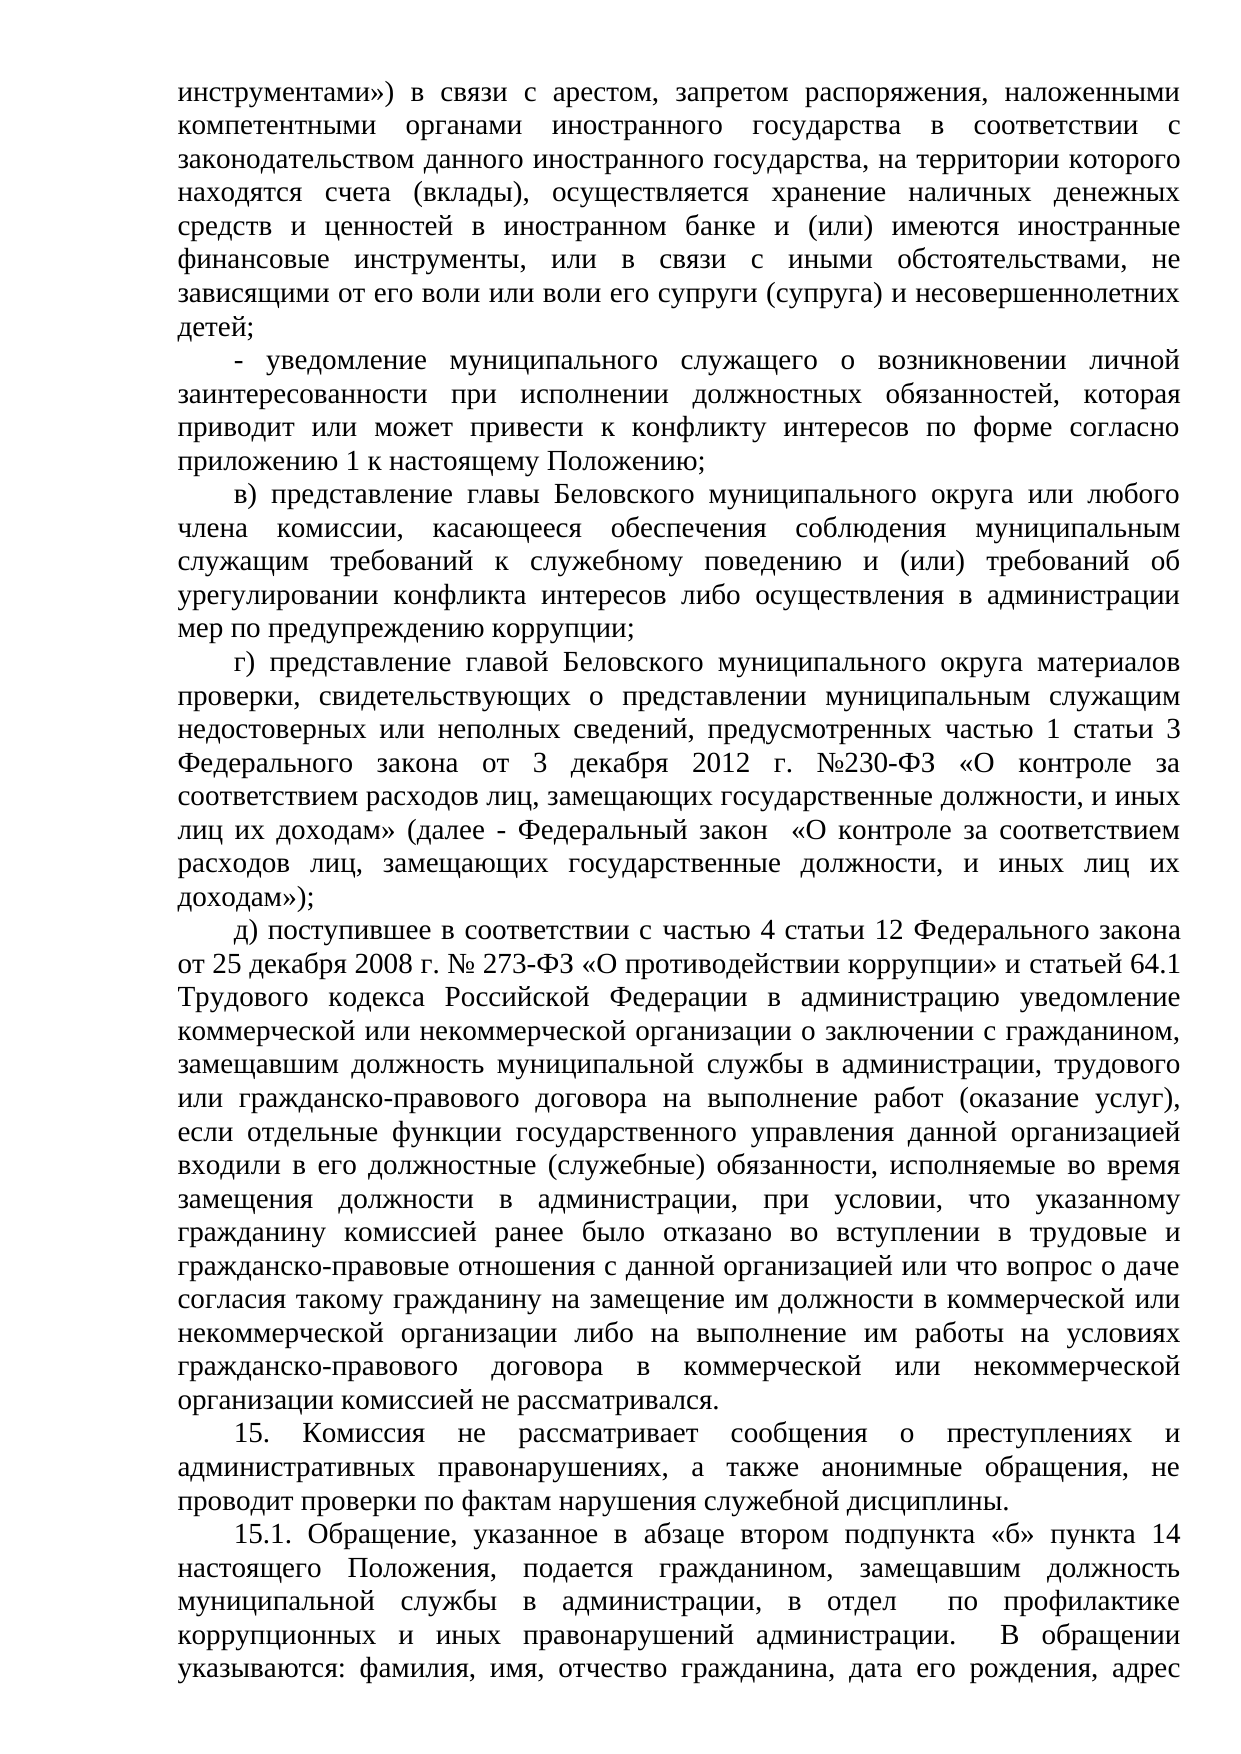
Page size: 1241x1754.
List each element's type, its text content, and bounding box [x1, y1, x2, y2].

text - уведомление муниципального служащего о возникновении личной заинтересованности при исполнении должностных обязанностей, которая приводит или может привести к конфликту интересов по форме согласно приложению 1 к настоящему Положению; [177, 342, 1181, 476]
text в) представление главы Беловского муниципального округа или любого члена комиссии, касающееся обеспечения соблюдения муниципальным служащим требований к служебному поведению и (или) требований об урегулировании конфликта интересов либо осуществления в администрации мер по предупреждению коррупции; [177, 476, 1181, 644]
text 15. Комиссия не рассматривает сообщения о преступлениях и административных правонарушениях, а также анонимные обращения, не проводит проверки по фактам нарушения служебной дисциплины. [177, 1416, 1181, 1516]
text г) представление главой Беловского муниципального округа материалов проверки, свидетельствующих о представлении муниципальным служащим недостоверных или неполных сведений, предусмотренных частью 1 статьи 3 Федерального закона от 3 декабря 2012 г. №230-ФЗ «О контроле за соответствием расходов лиц, замещающих государственные должности, и иных лиц их доходам» (далее - Федеральный закон «О контроле за соответствием расходов лиц, замещающих государственные должности, и иных лиц их доходам»); [177, 644, 1181, 912]
text д) поступившее в соответствии с частью 4 статьи 12 Федерального закона от 25 декабря 2008 г. № 273-ФЗ «О противодействии коррупции» и статьей 64.1 Трудового кодекса Российской Федерации в администрацию уведомление коммерческой или некоммерческой организации о заключении с гражданином, замещавшим должность муниципальной службы в администрации, трудового или гражданско-правового договора на выполнение работ (оказание услуг), если отдельные функции государственного управления данной организацией входили в его должностные (служебные) обязанности, исполняемые во время замещения должности в администрации, при условии, что указанному гражданину комиссией ранее было отказано во вступлении в трудовые и гражданско-правовые отношения с данной организацией или что вопрос о даче согласия такому гражданину на замещение им должности в коммерческой или некоммерческой организации либо на выполнение им работы на условиях гражданско-правового договора в коммерческой или некоммерческой организации комиссией не рассматривался. [177, 912, 1181, 1416]
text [177, 1516, 1181, 1684]
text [177, 74, 1181, 342]
